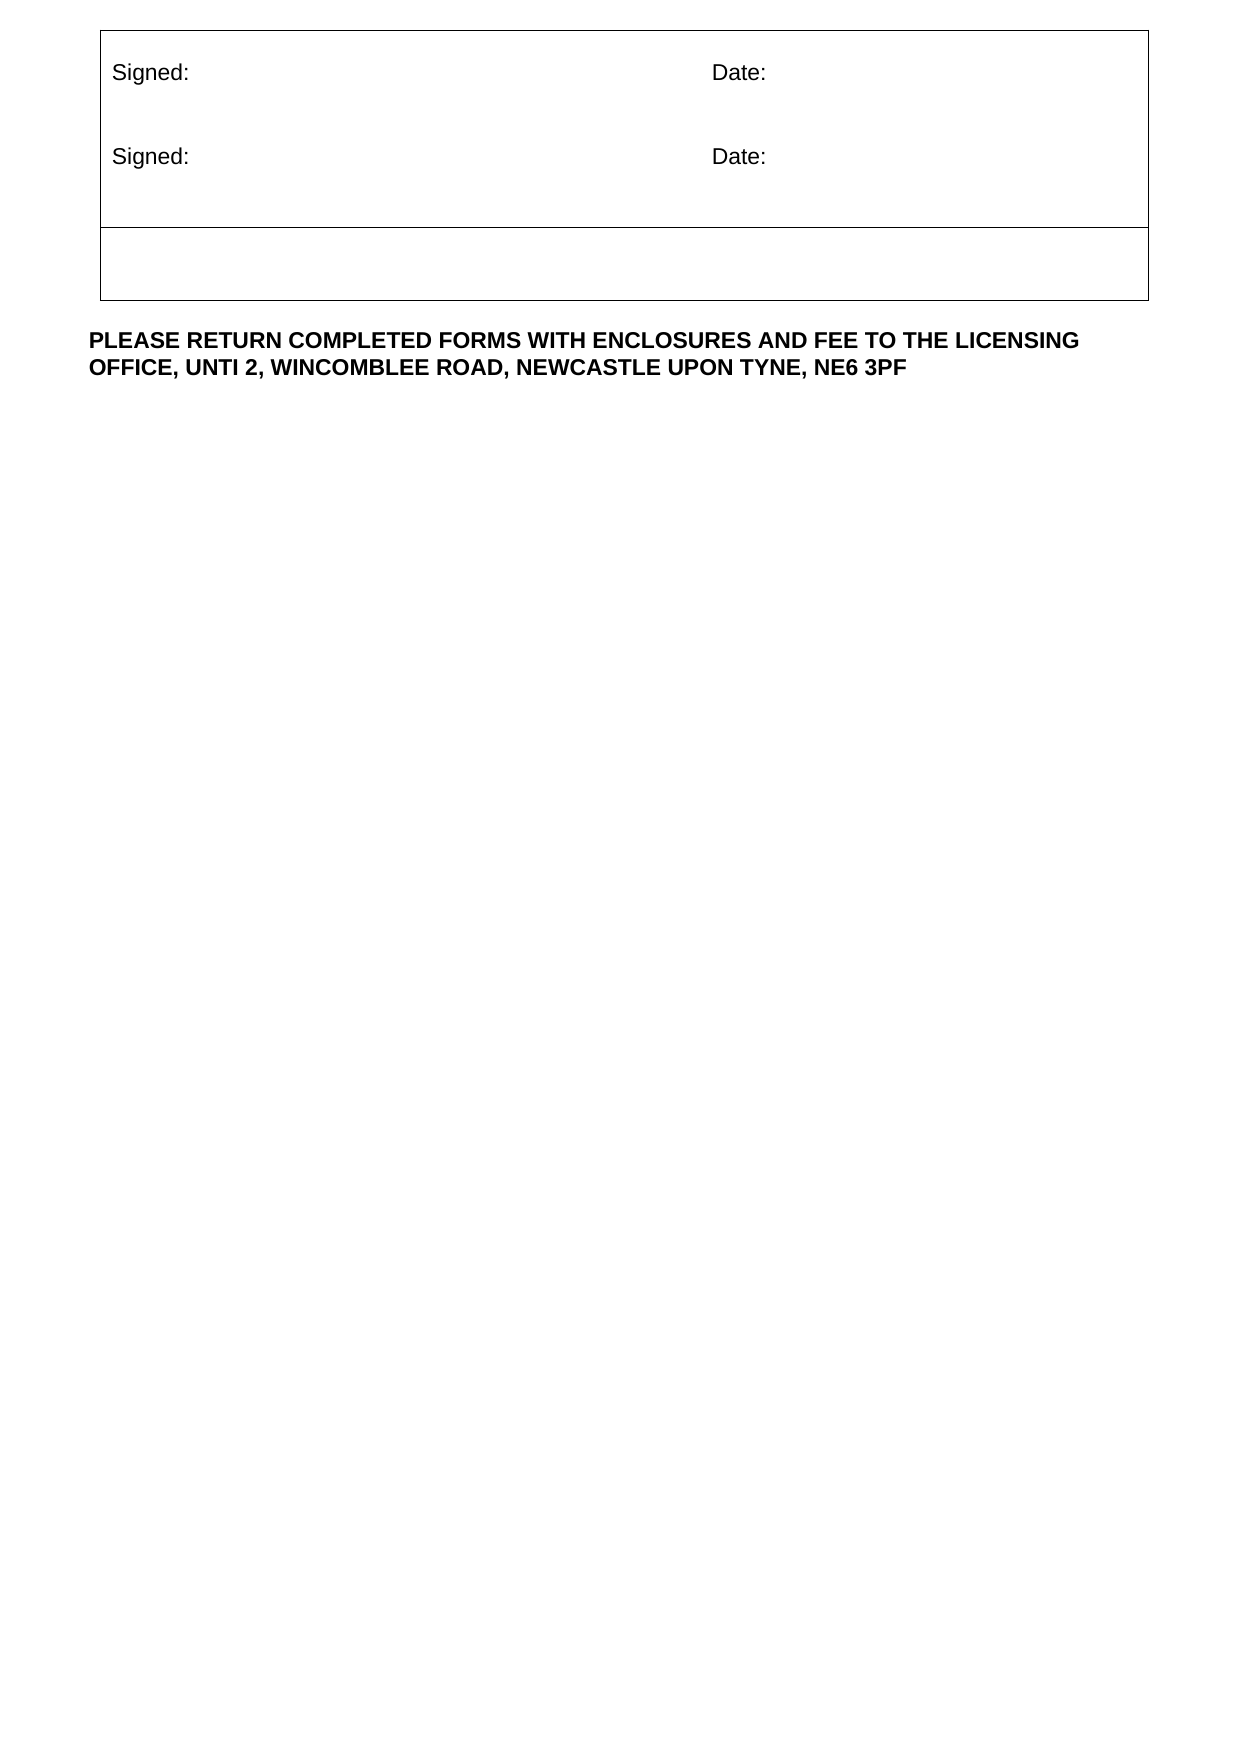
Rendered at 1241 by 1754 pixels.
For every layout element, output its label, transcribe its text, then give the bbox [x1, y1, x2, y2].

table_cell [101, 31, 1148, 227]
table_cell [101, 228, 1148, 300]
text PLEASE RETURN COMPLETED FORMS WITH ENCLOSURES AND FEE TO THE LICENSING OFFICE, UNTI 2, WINCOMBLEE ROAD, NEWCASTLE UPON TYNE, NE6 3PF [88, 327, 1152, 380]
